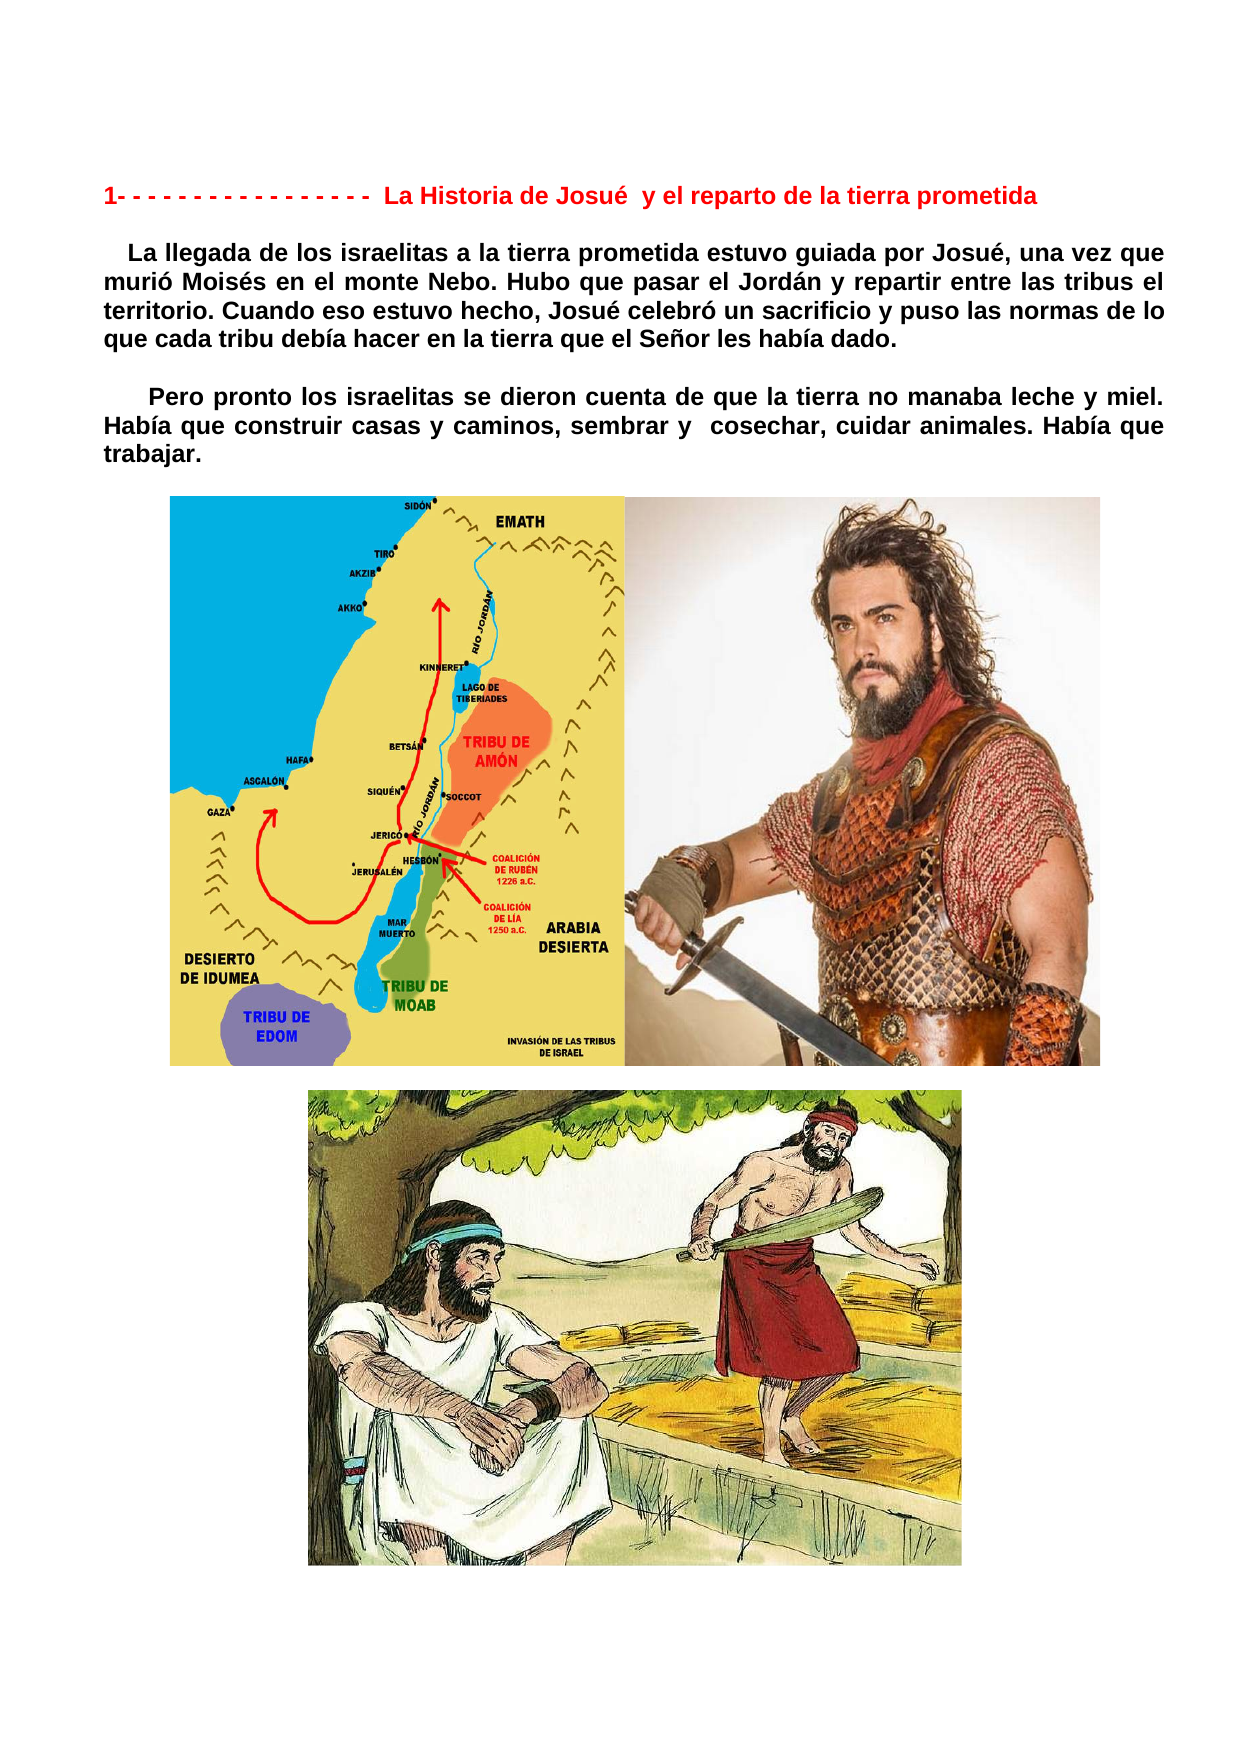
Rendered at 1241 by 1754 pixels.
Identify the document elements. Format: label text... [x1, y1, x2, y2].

text 1- - - - - - - - - - - - - - - - - La Historia de Josué y el reparto de la tierra prometida [103, 181, 1167, 209]
picture [169, 496, 1100, 1066]
picture [308, 1090, 962, 1566]
picture [254, 779, 266, 784]
text La llegada de los israelitas a la tierra prometida estuvo guiada por Josué, una vez que murió Moisés en el monte Nebo. Hubo que pasar el Jordán y repartir entre las tribus el territorio. Cuando eso estuvo hecho, Josué celebró un sacrificio y puso las normas de lo que cada tribu debía hacer en la tierra que el Señor les había dado. [103, 238, 1167, 353]
picture [352, 571, 360, 576]
text Pero pronto los israelitas se dieron cuenta de que la tierra no manaba leche y miel. Había que construir casas y caminos, sembrar y cosechar, cuidar animales. Había que trabajar. [103, 382, 1167, 468]
